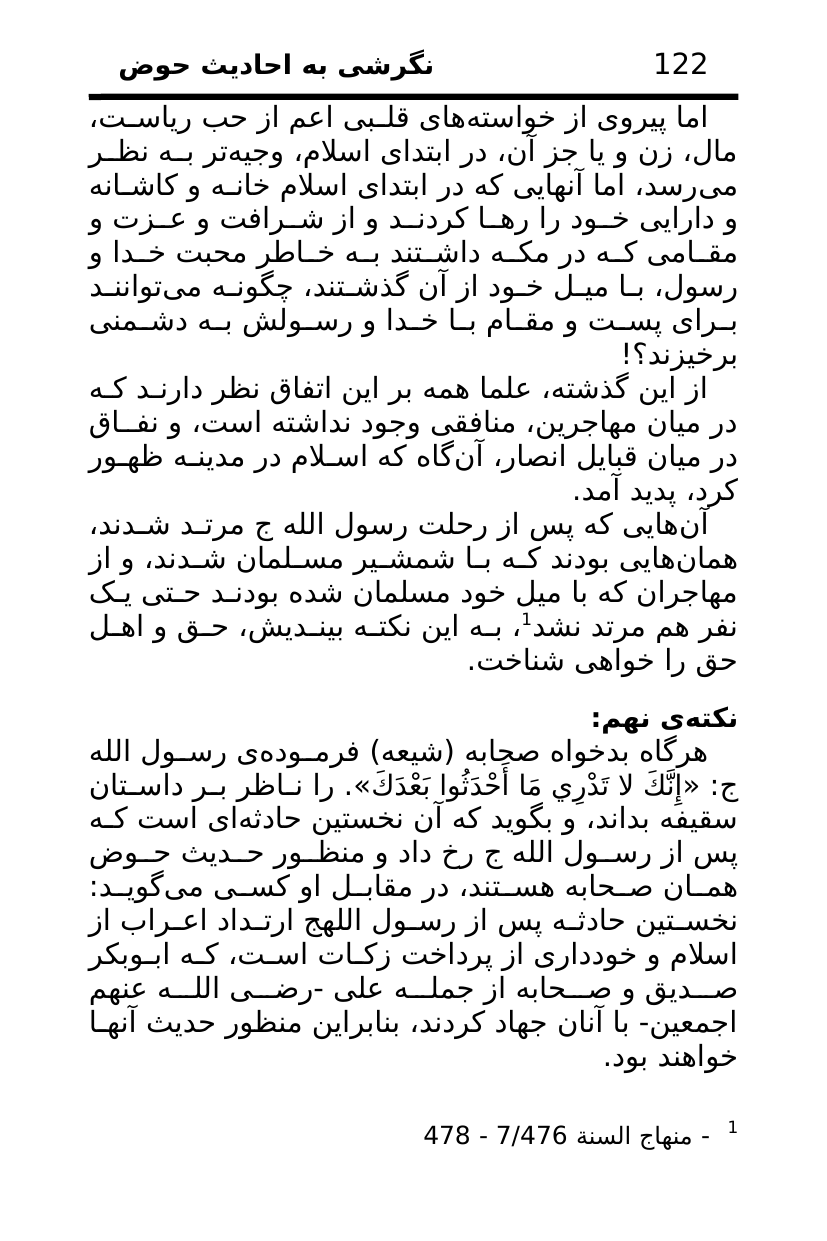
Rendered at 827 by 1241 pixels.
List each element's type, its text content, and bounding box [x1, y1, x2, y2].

text از این گذشته، علما همه بر این اتفاق نظر دارند که در میان مهاجرین، منافقی وجود نداشته است، و نفاق در میان قبایل انصار، آن‌گاه که اسلام در مدینه ظهور کرد، پدید آمد. [89, 372, 738, 507]
text نكته‌ی نهم: [89, 702, 738, 734]
text آن‌هایی که پس از رحلت رسول الله ج مرتد شدند، همان‌هایی بودند که با شمشیر مسلمان شدند، و از مهاجران که با میل خود مسلمان شده بودند حتی یک نفر هم مرتد نشد، به این نکته بیندیش، حق و اهل حق را خواهی شناخت. [89, 507, 738, 677]
text اما پیروی از خواسته‌های قلبی اعم از حب ریاست، مال، زن و یا جز آن، در ابتدای اسلام، وجیه‌تر به نظر می‌رسد، اما آنهایی که در ابتدای اسلام خانه و کاشانه و دارایی خود را رها کردند و از شرافت و عزت و مقامی که در مکه داشتند به خاطر محبت خدا و رسول، با میل خود از آن گذشتند، چگونه می‌توانند برای پست و مقام با خدا و رسولش به دشمنی برخیزند؟! [89, 100, 738, 372]
text هرگاه بدخواه صحابه (شیعه) فرموده‌ی رسول الله ج: «إِنَّكَ لا تَدْرِي مَا أَحْدَثُوا بَعْدَكَ». را ناظر بر داستان سقیفه بداند، و بگوید که آن نخستین حادثه‌ای است که پس از رسول الله ج رخ داد و منظور حدیث حوض همان صحابه هستند، در مقابل او کسی می‌گوید: نخستین حادثه پس از رسول اللهج ارتداد اعراب از اسلام و خودداری از پرداخت زکات است، که ابوبکر صدیق و صحابه از جمله علی -رضی الله عنهم اجمعین- با آنان جهاد کردند، بنابراین منظور حدیث آنها خواهند بود. [89, 734, 738, 1073]
